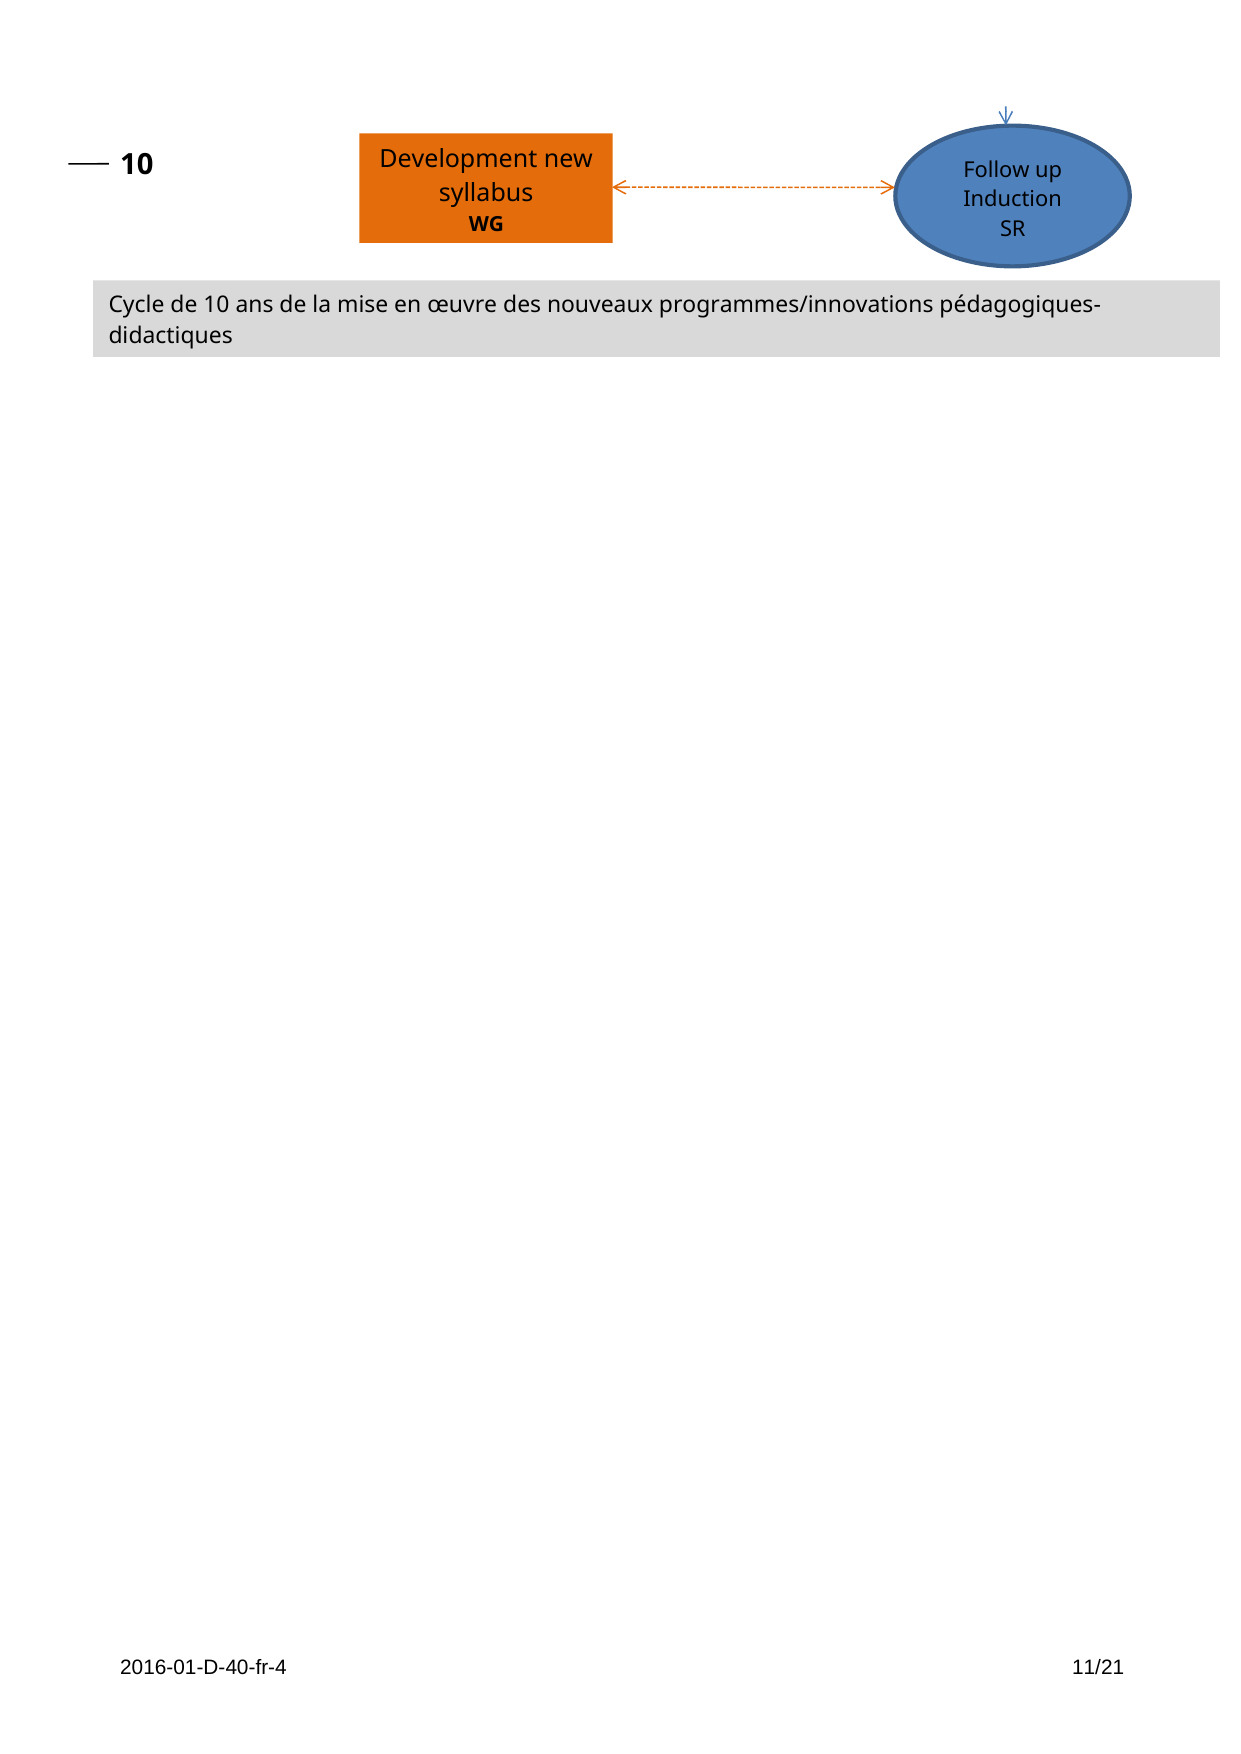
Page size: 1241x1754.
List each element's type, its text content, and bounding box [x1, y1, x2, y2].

text 10 [1096, 143, 1120, 163]
text 10 [120, 143, 359, 183]
text 10 [613, 143, 929, 183]
